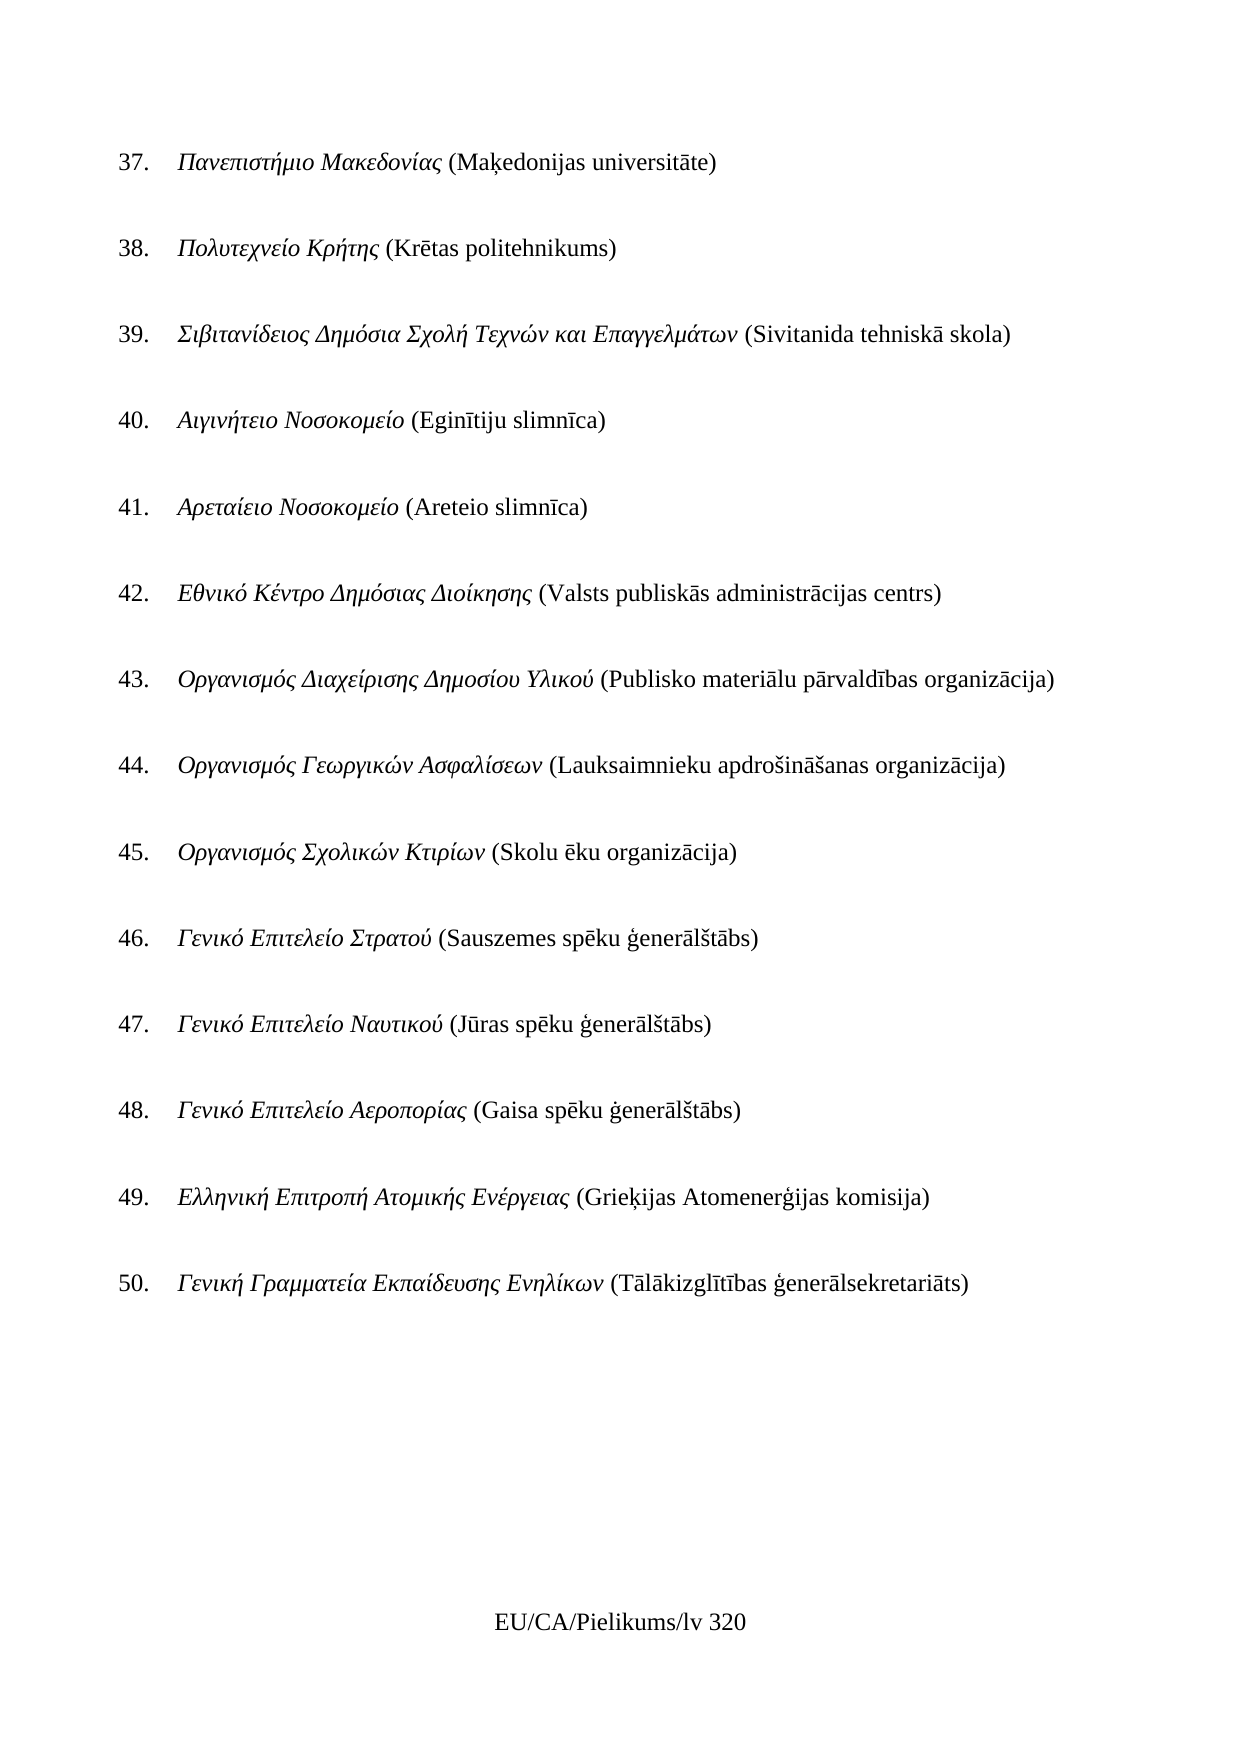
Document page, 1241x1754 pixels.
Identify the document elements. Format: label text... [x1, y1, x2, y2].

text 38. Πολυτεχνείο Κρήτης (Krētas politehnikums) [118, 233, 1122, 262]
text 48. Γενικό Επιτελείο Αεροπορίας (Gaisa spēku ġenerālštābs) [118, 1096, 1122, 1124]
text 39. Σιβιτανίδειος Δημόσια Σχολή Τεχνών και Επαγγελμάτων (Sivitanida tehniskā skola) [118, 319, 1122, 348]
text 50. Γενική Γραμματεία Εκπαίδευσης Ενηλίκων (Tālākizglītības ģenerālsekretariāts) [118, 1268, 1122, 1297]
text 44. Οργανισμός Γεωργικών Ασφαλίσεων (Lauksaimnieku apdrošināšanas organizācija) [118, 751, 1122, 779]
text 37. Πανεπιστήμιο Μακεδονίας (Maķedonijas universitāte) [118, 147, 1122, 176]
text 45. Οργανισμός Σχολικών Κτιρίων (Skolu ēku organizācija) [118, 837, 1122, 866]
text 40. Αιγινήτειο Νοσοκομείο (Eginītiju slimnīca) [118, 406, 1122, 434]
text 41. Αρεταίειο Νοσοκομείο (Areteio slimnīca) [118, 492, 1122, 521]
text 46. Γενικό Επιτελείο Στρατού (Sauszemes spēku ģenerālštābs) [118, 923, 1122, 952]
text 42. Εθνικό Κέντρο Δημόσιας Διοίκησης (Valsts publiskās administrācijas centrs) [118, 578, 1122, 607]
text 49. Ελληνική Επιτροπή Ατομικής Ενέργειας (Grieķijas Atomenerģijas komisija) [118, 1182, 1122, 1211]
text 43. Οργανισμός Διαχείρισης Δημοσίου Υλικού (Publisko materiālu pārvaldības organizācija) [118, 664, 1122, 693]
text 47. Γενικό Επιτελείο Ναυτικού (Jūras spēku ģenerālštābs) [118, 1009, 1122, 1038]
